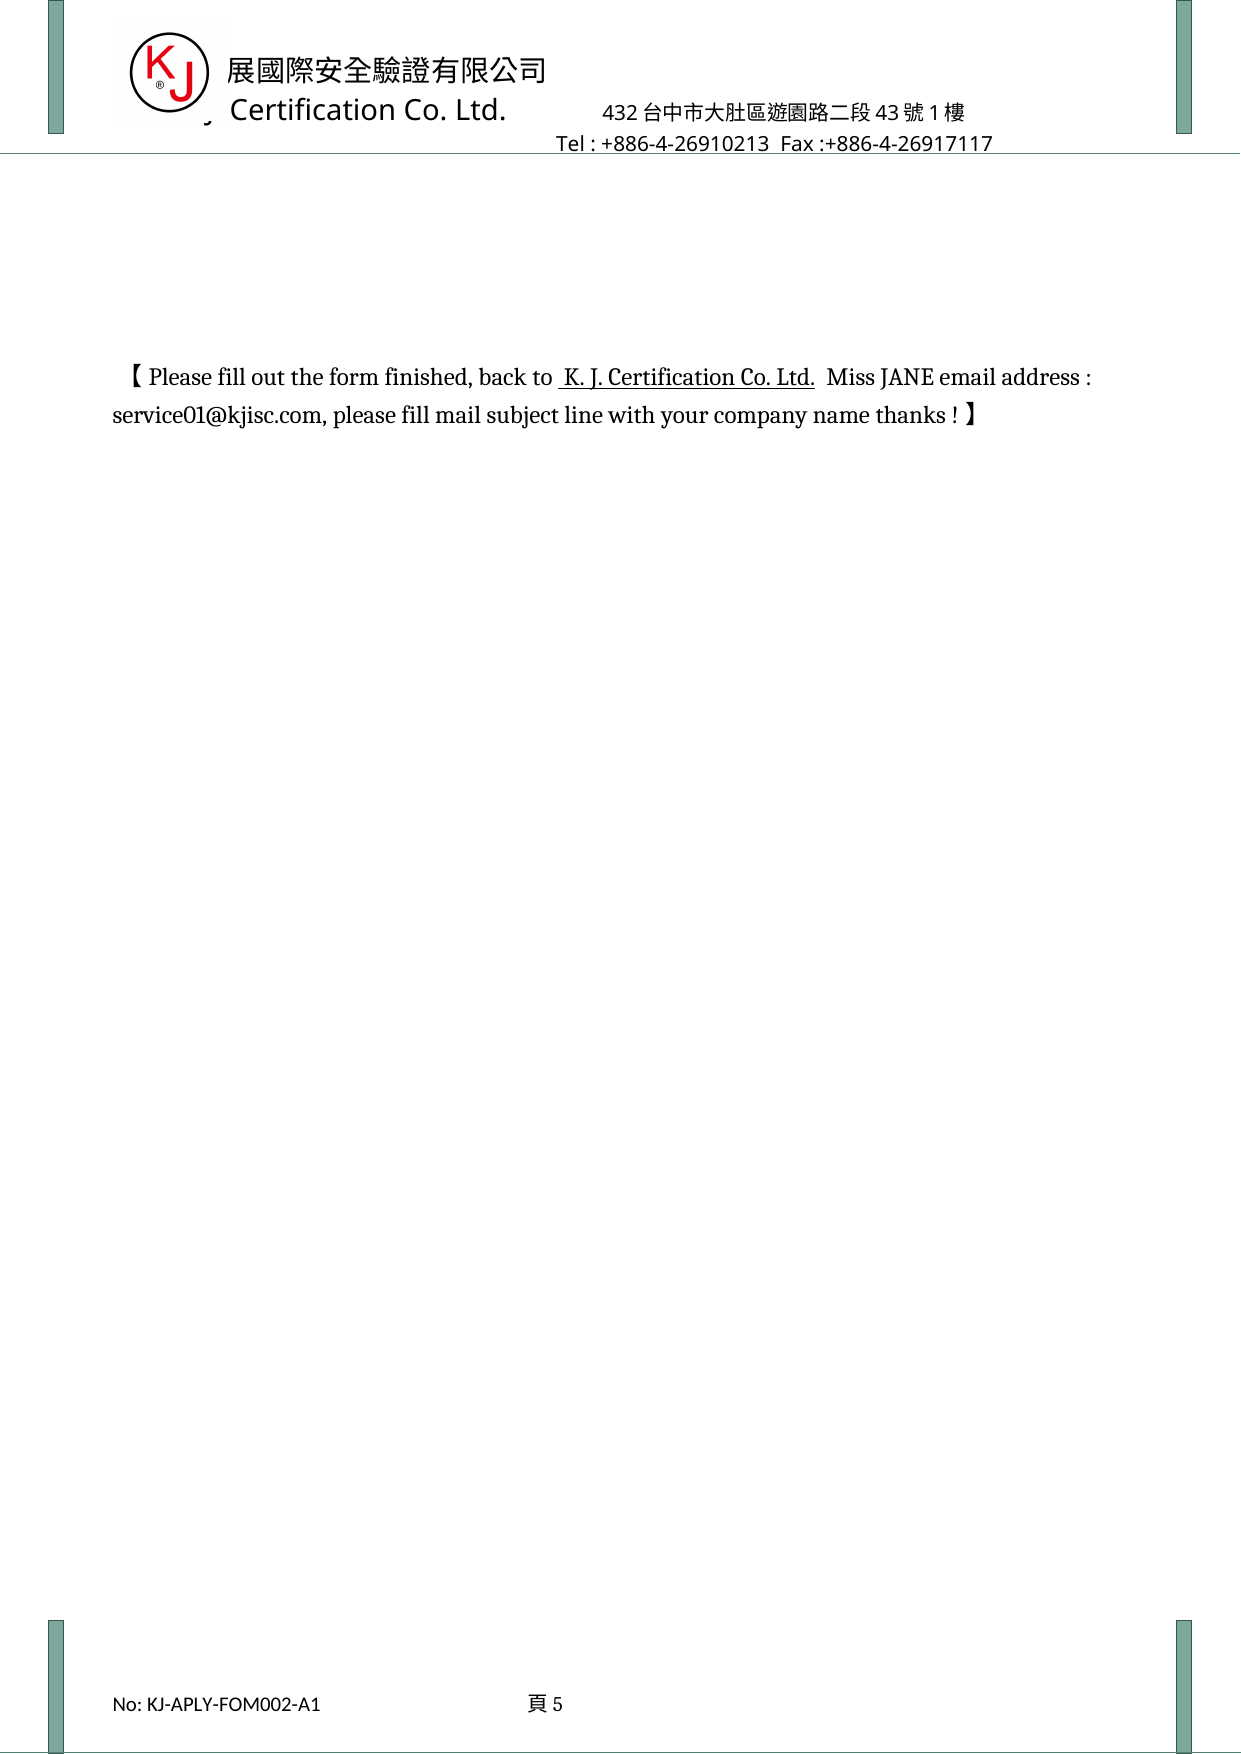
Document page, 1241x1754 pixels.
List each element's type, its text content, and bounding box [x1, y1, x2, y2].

text 【 Please fill out the form finished, back to K. J. Certification Co. Ltd. Miss JANE email address : service01@kjisc.com, please fill mail subject line with your company name thanks ! 】 [112, 356, 1128, 431]
picture [115, 20, 229, 120]
